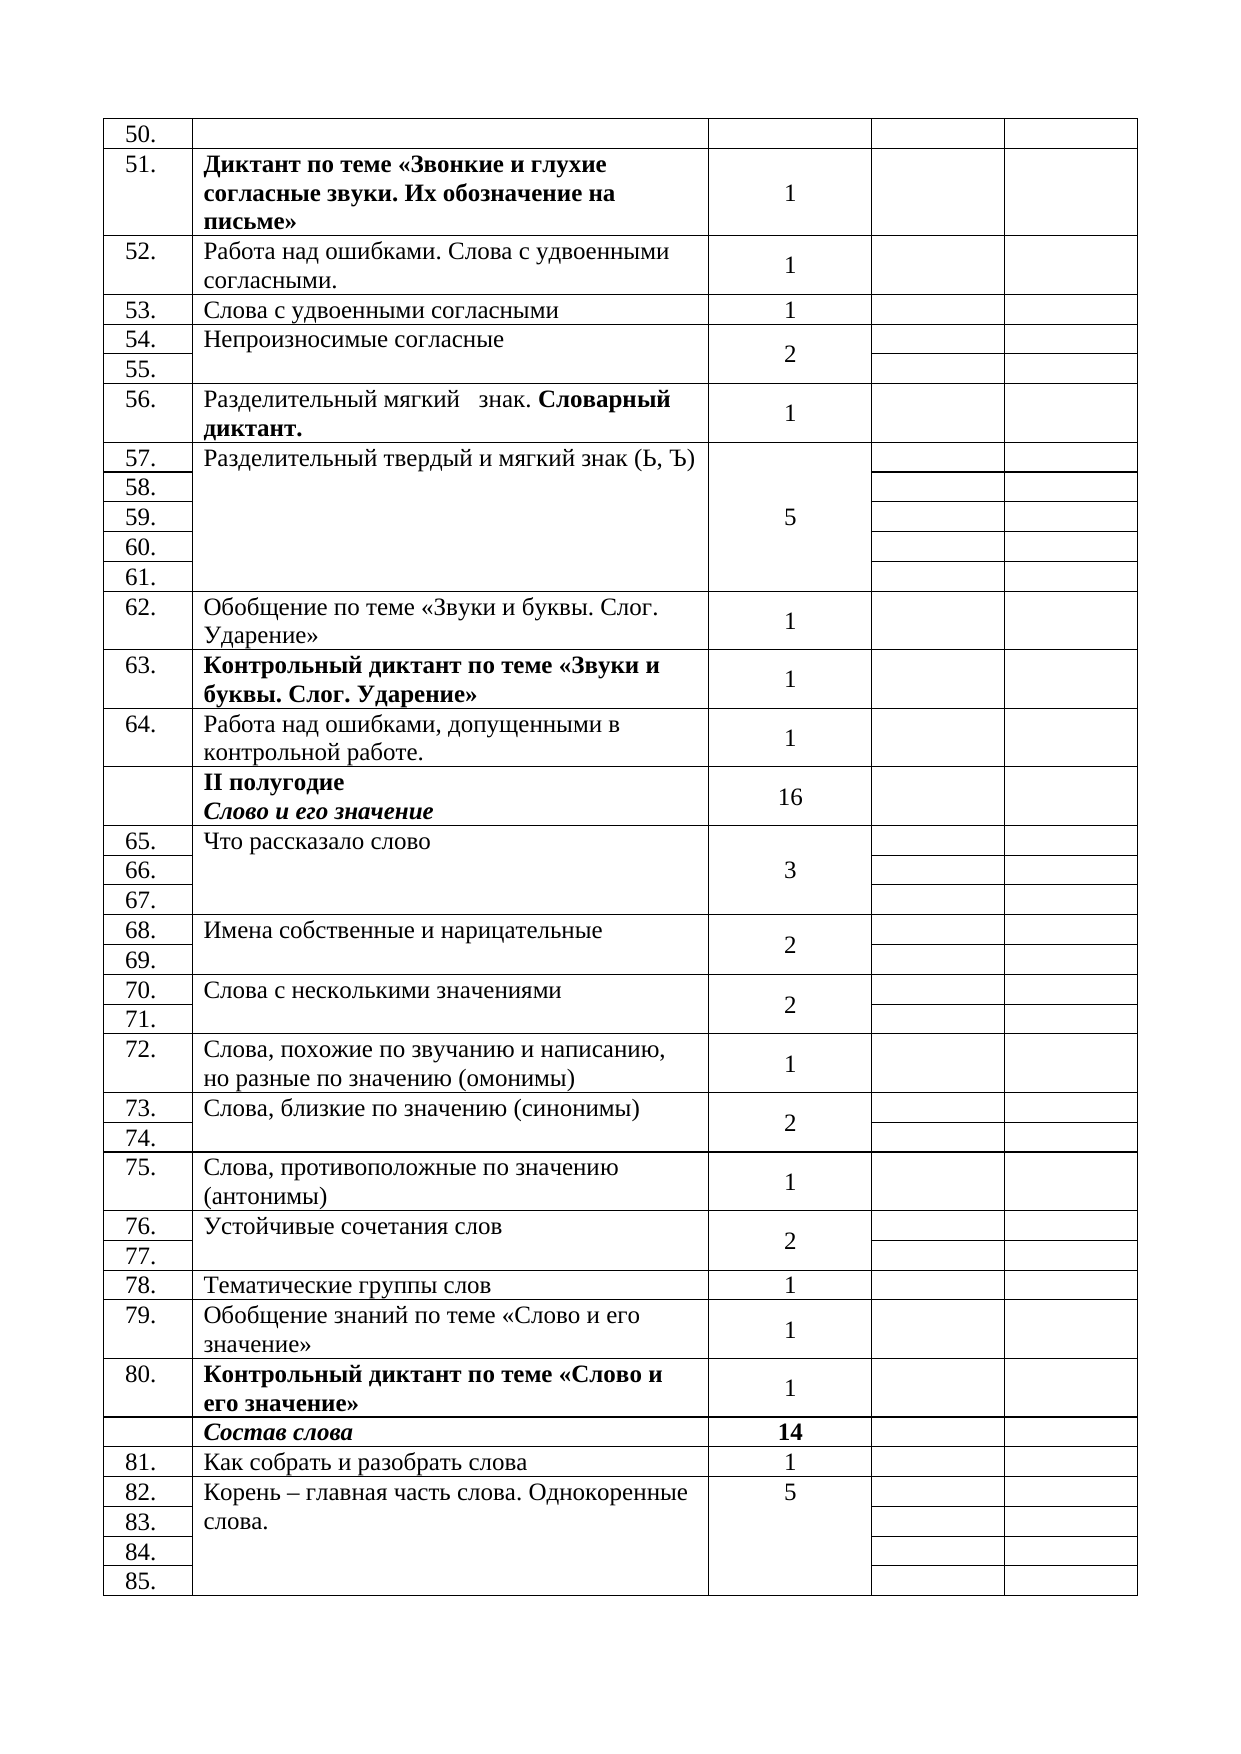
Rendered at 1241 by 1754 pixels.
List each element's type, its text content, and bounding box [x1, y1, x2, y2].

table_cell [104, 1123, 192, 1151]
table_cell 1 [709, 1359, 871, 1416]
table_cell 1 [709, 1271, 871, 1299]
table_cell 2 [709, 915, 871, 974]
table_cell [872, 532, 1004, 561]
table_cell [1005, 443, 1137, 471]
table_cell [872, 473, 1004, 501]
table_cell [104, 562, 192, 591]
table_cell [104, 149, 192, 235]
table_cell [1005, 384, 1137, 442]
table_cell [872, 384, 1004, 442]
table_cell 14 [709, 1418, 871, 1446]
table_cell [104, 1447, 192, 1476]
table_cell [1005, 1271, 1137, 1299]
table_cell [104, 384, 192, 442]
table_cell [104, 1034, 192, 1092]
table_cell [1005, 856, 1137, 884]
table_cell [1005, 1507, 1137, 1536]
table_cell Как собрать и разобрать слова [193, 1447, 708, 1476]
table_cell [104, 1211, 192, 1240]
table_cell [104, 1300, 192, 1358]
table_cell [104, 945, 192, 974]
table_cell 1 [709, 1447, 871, 1476]
table_cell [104, 1418, 192, 1446]
table_cell [872, 1153, 1004, 1210]
table_cell [104, 502, 192, 531]
table_cell Обобщение по теме «Звуки и буквы. Слог. Ударение» [193, 592, 708, 649]
table_cell [872, 325, 1004, 353]
table_cell [1005, 975, 1137, 1003]
table_cell Что рассказало слово [193, 826, 708, 914]
table_cell 1 [709, 295, 871, 323]
table_cell [1005, 945, 1137, 974]
table_cell [1005, 826, 1137, 854]
table_cell [1005, 532, 1137, 561]
table_cell [104, 532, 192, 561]
table_cell 1 [709, 384, 871, 442]
table_cell [104, 856, 192, 884]
table_cell [872, 1093, 1004, 1122]
table_cell [104, 443, 192, 471]
table_cell Слова, похожие по звучанию и написанию, но разные по значению (омонимы) [193, 1034, 708, 1092]
table_cell [1005, 1418, 1137, 1446]
table_cell [872, 975, 1004, 1003]
table_cell [872, 885, 1004, 914]
table_cell [872, 1123, 1004, 1151]
table_cell [104, 650, 192, 708]
table_cell [104, 119, 192, 148]
table_cell Контрольный диктант по теме «Слово и его значение» [193, 1359, 708, 1416]
table_cell [1005, 502, 1137, 531]
table_cell [1005, 1241, 1137, 1269]
table_cell [104, 1005, 192, 1033]
table_cell [104, 473, 192, 501]
table_cell [1005, 325, 1137, 353]
table_cell [872, 650, 1004, 708]
table_cell [104, 1271, 192, 1299]
table_cell II полугодие Слово и его значение [193, 767, 708, 825]
table_cell 1 [709, 1153, 871, 1210]
table_cell Разделительный мягкий знак. Словарный диктант. [193, 384, 708, 442]
table_cell [1005, 1537, 1137, 1565]
table_cell 2 [709, 1211, 871, 1269]
table_cell [104, 915, 192, 944]
table_cell [872, 1359, 1004, 1416]
table_cell 5 [709, 1477, 871, 1595]
table_cell 1 [709, 592, 871, 649]
table_cell [872, 1477, 1004, 1506]
table_cell [1005, 767, 1137, 825]
table_cell 2 [709, 1093, 871, 1151]
table_cell [872, 295, 1004, 323]
table_cell Обобщение знаний по теме «Слово и его значение» [193, 1300, 708, 1358]
table_cell [872, 1447, 1004, 1476]
table_cell [1005, 1123, 1137, 1151]
table_cell [872, 1005, 1004, 1033]
table_cell [1005, 1566, 1137, 1595]
table_cell 1 [709, 1034, 871, 1092]
table_cell 5 [709, 443, 871, 591]
table_cell [104, 885, 192, 914]
table_cell [1005, 295, 1137, 323]
table_cell [1005, 1153, 1137, 1210]
table_cell 16 [709, 767, 871, 825]
table_cell [1005, 119, 1137, 148]
table_cell [1005, 1093, 1137, 1122]
table_cell [1005, 473, 1137, 501]
table_cell Слова, близкие по значению (синонимы) [193, 1093, 708, 1151]
table_cell [872, 443, 1004, 471]
table_cell [104, 1093, 192, 1122]
table_cell [872, 1271, 1004, 1299]
table_cell 1 [709, 149, 871, 235]
table_cell [872, 1537, 1004, 1565]
table_cell [872, 149, 1004, 235]
table_cell [104, 295, 192, 323]
table_cell [872, 502, 1004, 531]
table_cell 1 [709, 650, 871, 708]
table_cell [872, 767, 1004, 825]
table_cell Слова с удвоенными согласными [193, 295, 708, 323]
table_cell [1005, 1359, 1137, 1416]
table_cell [104, 1153, 192, 1210]
table_cell [872, 1211, 1004, 1240]
table_cell [104, 1566, 192, 1595]
table_cell [104, 1537, 192, 1565]
table_cell [104, 1477, 192, 1506]
table_cell [104, 826, 192, 854]
table_cell [1005, 915, 1137, 944]
table_cell 2 [709, 975, 871, 1033]
table_cell 3 [709, 826, 871, 914]
table_cell [872, 592, 1004, 649]
table_cell [104, 1359, 192, 1416]
table_cell [1005, 1300, 1137, 1358]
table_cell [104, 975, 192, 1003]
table_cell Разделительный твердый и мягкий знак (Ь, Ъ) [193, 443, 708, 591]
table_cell Слова с несколькими значениями [193, 975, 708, 1033]
table_cell Непроизносимые согласные [193, 325, 708, 383]
table_cell [872, 945, 1004, 974]
table_cell Корень – главная часть слова. Однокоренные слова. [193, 1477, 708, 1595]
table_cell [1005, 1211, 1137, 1240]
table_cell [104, 767, 192, 825]
table_cell [872, 856, 1004, 884]
table_cell [104, 1507, 192, 1536]
table_cell Имена собственные и нарицательные [193, 915, 708, 974]
table_cell [872, 915, 1004, 944]
table_cell Состав слова [193, 1418, 708, 1446]
table_cell [1005, 354, 1137, 383]
table_cell [104, 709, 192, 766]
table_cell [1005, 592, 1137, 649]
table_cell [104, 325, 192, 353]
table_cell [872, 236, 1004, 294]
table_cell [1005, 149, 1137, 235]
table_cell [872, 1418, 1004, 1446]
table_cell [872, 119, 1004, 148]
table_cell [104, 354, 192, 383]
table_cell 1 [709, 709, 871, 766]
table_cell [872, 1566, 1004, 1595]
table_cell [872, 709, 1004, 766]
table_cell [872, 1034, 1004, 1092]
table_cell [1005, 1477, 1137, 1506]
table_cell Работа над ошибками, допущенными в контрольной работе. [193, 709, 708, 766]
table_cell [1005, 709, 1137, 766]
table_cell [872, 1300, 1004, 1358]
table_cell [1005, 236, 1137, 294]
table_cell Контрольный диктант по теме «Звуки и буквы. Слог. Ударение» [193, 650, 708, 708]
table_cell 1 [709, 1300, 871, 1358]
table_cell [1005, 1005, 1137, 1033]
table_cell [872, 1507, 1004, 1536]
table_cell Работа над ошибками. Слова с удвоенными согласными. [193, 236, 708, 294]
table_cell Устойчивые сочетания слов [193, 1211, 708, 1269]
table_cell [1005, 1447, 1137, 1476]
table_cell [872, 826, 1004, 854]
table_cell 2 [709, 325, 871, 383]
table_cell [1005, 562, 1137, 591]
table_cell [1005, 885, 1137, 914]
table_cell Слова, противоположные по значению (антонимы) [193, 1153, 708, 1210]
table_cell [872, 1241, 1004, 1269]
table_cell [1005, 650, 1137, 708]
table_cell [872, 562, 1004, 591]
table_cell [872, 354, 1004, 383]
table_cell [1005, 1034, 1137, 1092]
table_cell Тематические группы слов [193, 1271, 708, 1299]
table_cell Диктант по теме «Звонкие и глухие согласные звуки. Их обозначение на письме» [193, 149, 708, 235]
table_cell [104, 1241, 192, 1269]
table_cell [104, 236, 192, 294]
table_cell 1 [709, 236, 871, 294]
table_cell [104, 592, 192, 649]
